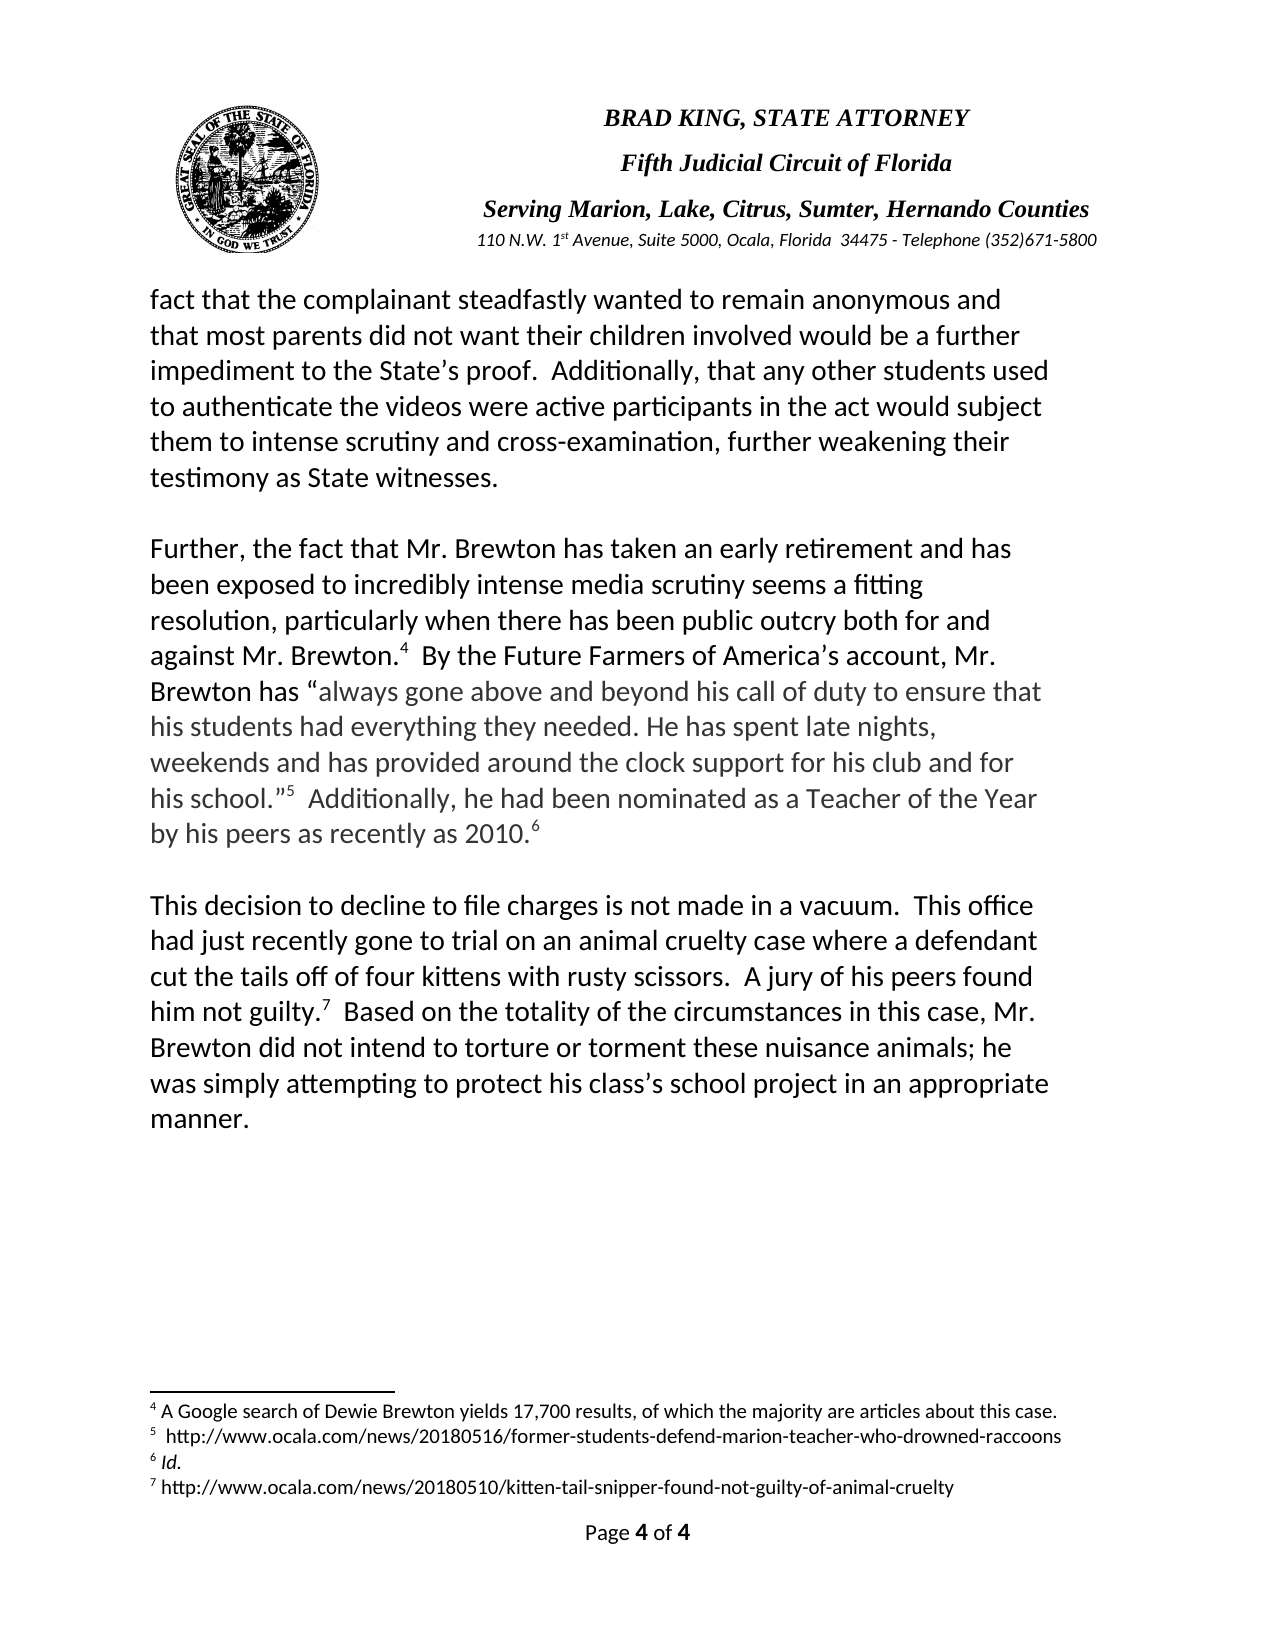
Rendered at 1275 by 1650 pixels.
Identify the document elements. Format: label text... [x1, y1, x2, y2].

picture [173, 103, 321, 253]
text Further, the fact that Mr. Brewton has taken an early retirement and has been exposed to incredibly intense media scrutiny seems a fitting resolution, particularly when there has been public outcry both for and against Mr. Brewton. By the Future Farmers of America’s account, Mr. Brewton has “always gone above and beyond his call of duty to ensure that his students had everything they needed. He has spent late nights, weekends and has provided around the clock support for his club and for his school.” Additionally, he had been nominated as a Teacher of the Year by his peers as recently as 2010. [150, 530, 1050, 851]
text This decision to decline to file charges is not made in a vacuum. This office had just recently gone to trial on an animal cruelty case where a defendant cut the tails off of four kittens with rusty scissors. A jury of his peers found him not guilty. Based on the totality of the circumstances in this case, Mr. Brewton did not intend to torture or torment these nuisance animals; he was simply attempting to protect his class’s school project in an appropriate manner. [150, 887, 1050, 1136]
